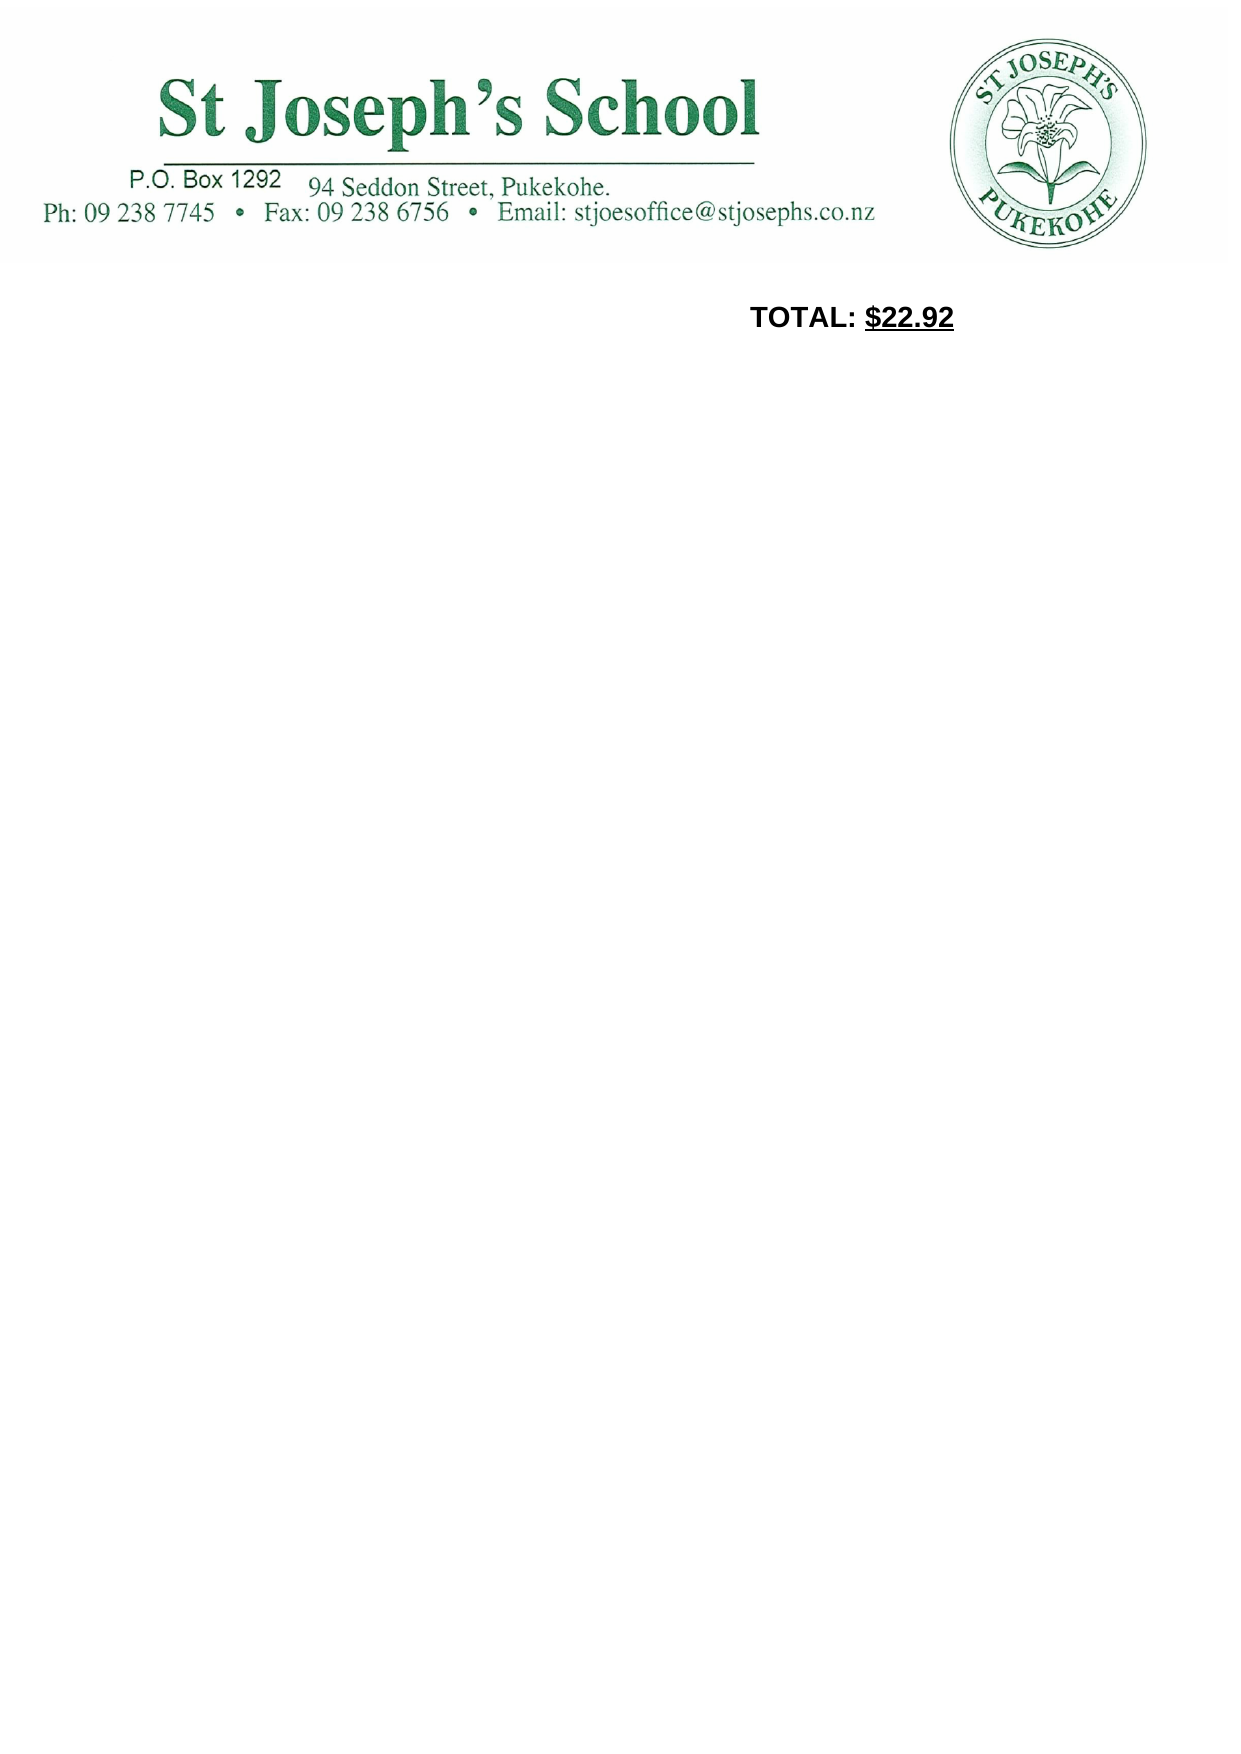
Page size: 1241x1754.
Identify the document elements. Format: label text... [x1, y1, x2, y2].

text TOTAL: $22.92 [150, 150, 1090, 334]
picture [0, 7, 1227, 263]
